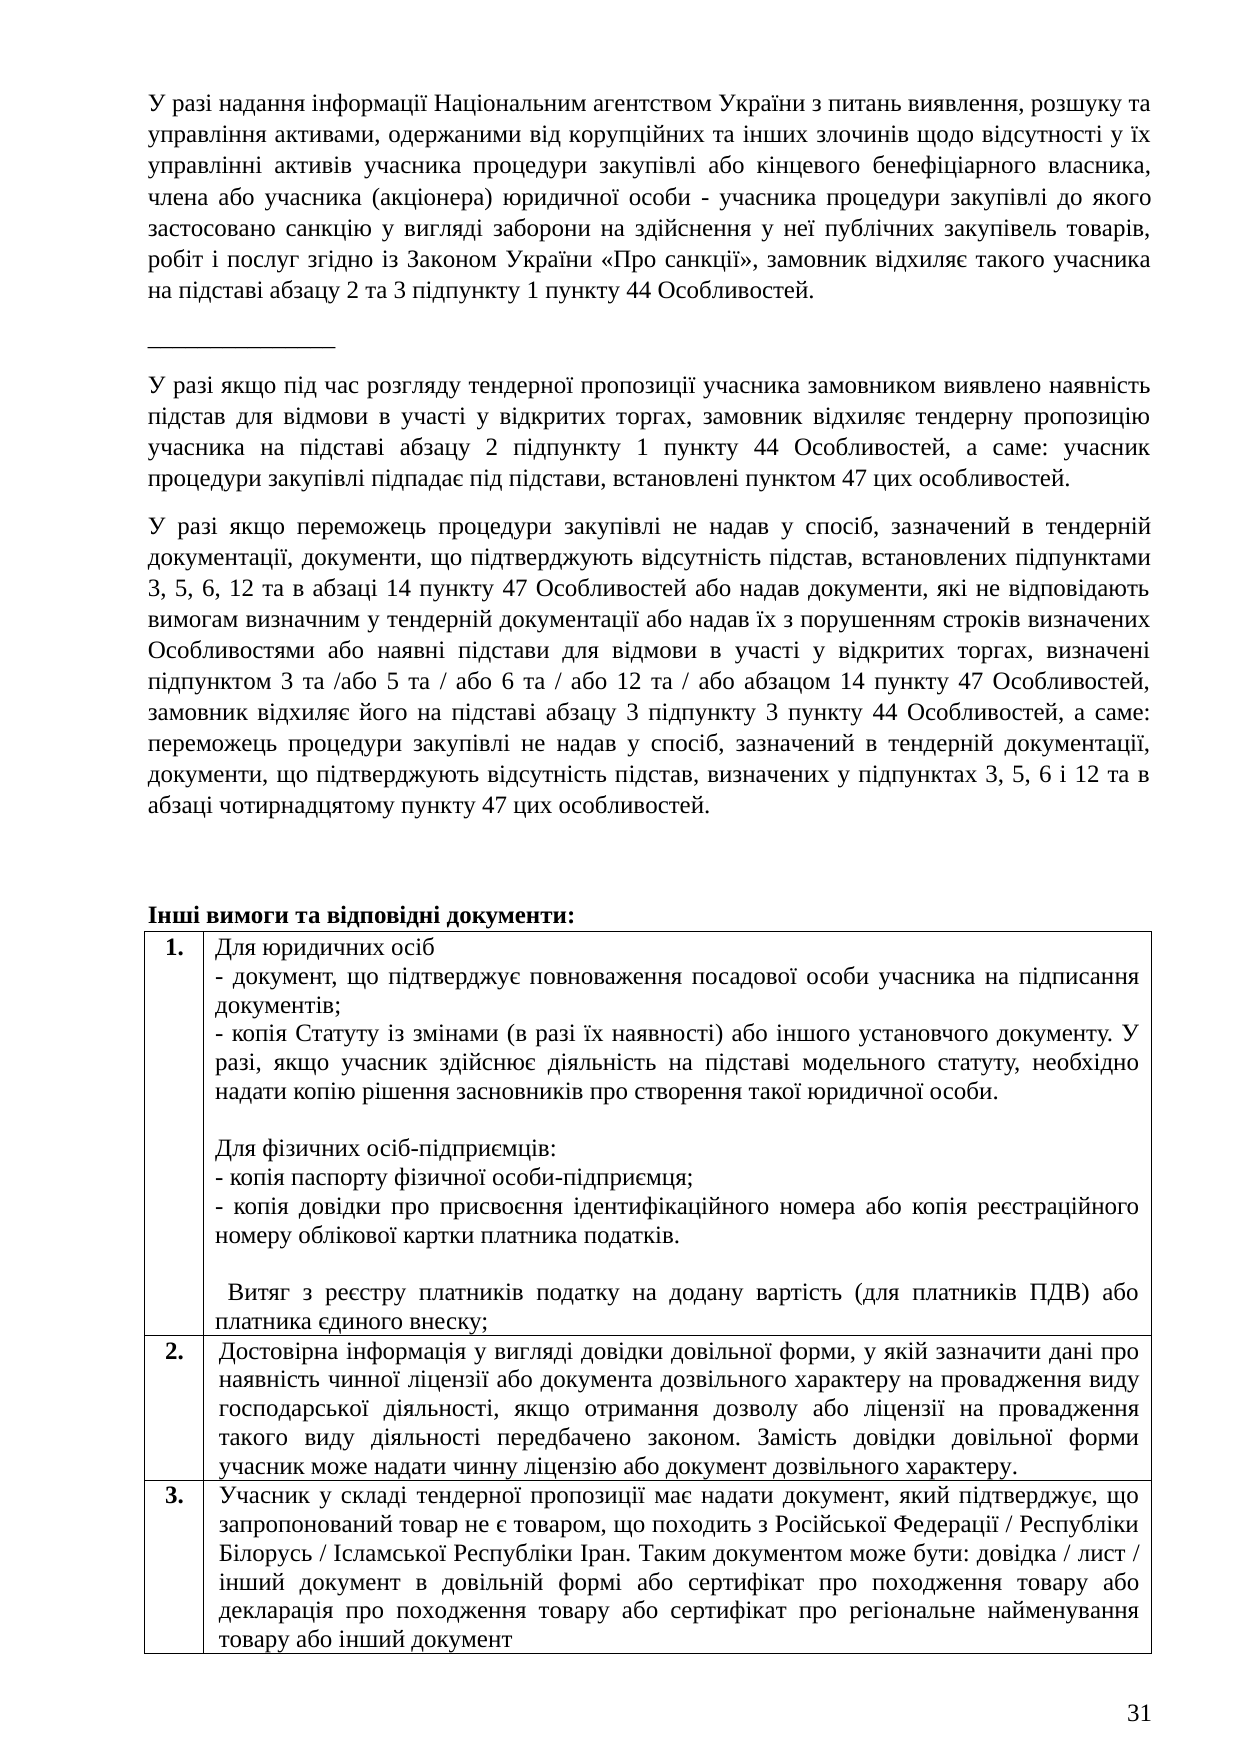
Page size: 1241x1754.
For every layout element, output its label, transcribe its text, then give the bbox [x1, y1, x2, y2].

text У разі якщо переможець процедури закупівлі не надав у спосіб, зазначений в тендерній документації, документи, що підтверджують відсутність підстав, встановлених підпунктами 3, 5, 6, 12 та в абзаці 14 пункту 47 Особливостей або надав документи, які не відповідають вимогам визначним у тендерній документації або надав їх з порушенням строків визначених Особливостями або наявні підстави для відмови в участі у відкритих торгах, визначені підпунктом 3 та /або 5 та / або 6 та / або 12 та / або абзацом 14 пункту 47 Особливостей, замовник відхиляє його на підставі абзацу 3 підпункту 3 пункту 44 Особливостей, а саме: переможець процедури закупівлі не надав у спосіб, зазначений в тендерній документації, документи, що підтверджують відсутність підстав, визначених у підпунктах 3, 5, 6 і 12 та в абзаці чотирнадцятому пункту 47 цих особливостей. [148, 511, 1152, 819]
text У разі якщо під час розгляду тендерної пропозиції учасника замовником виявлено наявність підстав для відмови в участі у відкритих торгах, замовник відхиляє тендерну пропозицію учасника на підставі абзацу 2 підпункту 1 пункту 44 Особливостей, а саме: учасник процедури закупівлі підпадає під підстави, встановлені пунктом 47 цих особливостей. [148, 370, 1152, 492]
text Інші вимоги та відповідні документи: [148, 900, 1152, 929]
table_cell Достовірна інформація у вигляді довідки довільної форми, у якій зазначити дані про наявність чинної ліцензії або документа дозвільного характеру на провадження виду господарської діяльності, якщо отримання дозволу або ліцензії на провадження такого виду діяльності передбачено законом. Замість довідки довільної форми учасник може надати чинну ліцензію або документ дозвільного характеру. [204, 1336, 1151, 1479]
table_header Для юридичних осіб - документ, що підтверджує повноваження посадової особи учасника на підписання документів; - копія Статуту із змінами (в разі їх наявності) або іншого установчого документу. У разі, якщо учасник здійснює діяльність на підставі модельного статуту, необхідно надати копію рішення засновників про створення такої юридичної особи. Для фізичних осіб-підприємців: - копія паспорту фізичної особи-підприємця; - копія довідки про присвоєння ідентифікаційного номера або копія реєстраційного номеру облікової картки платника податків. Витяг з реєстру платників податку на додану вартість (для платників ПДВ) або платника єдиного внеску; [204, 932, 1151, 1335]
table_cell 2. [145, 1336, 203, 1479]
text _______________ [148, 322, 1152, 351]
table_header 1. [145, 932, 203, 1335]
table_cell 3. [145, 1481, 203, 1653]
table_cell Учасник у складі тендерної пропозиції має надати документ, який підтверджує, що запропонований товар не є товаром, що походить з Російської Федерації / Республіки Білорусь / Ісламської Республіки Іран. Таким документом може бути: довідка / лист / інший документ в довільній формі або сертифікат про походження товару або декларація про походження товару або сертифікат про регіональне найменування товару або інший документ [204, 1481, 1151, 1653]
text У разі надання інформації Національним агентством України з питань виявлення, розшуку та управління активами, одержаними від корупційних та інших злочинів щодо відсутності у їх управлінні активів учасника процедури закупівлі або кінцевого бенефіціарного власника, члена або учасника (акціонера) юридичної особи - учасника процедури закупівлі до якого застосовано санкцію у вигляді заборони на здійснення у неї публічних закупівель товарів, робіт і послуг згідно із Законом України «Про санкції», замовник відхиляє такого учасника на підставі абзацу 2 та 3 підпункту 1 пункту 44 Особливостей. [148, 88, 1152, 303]
